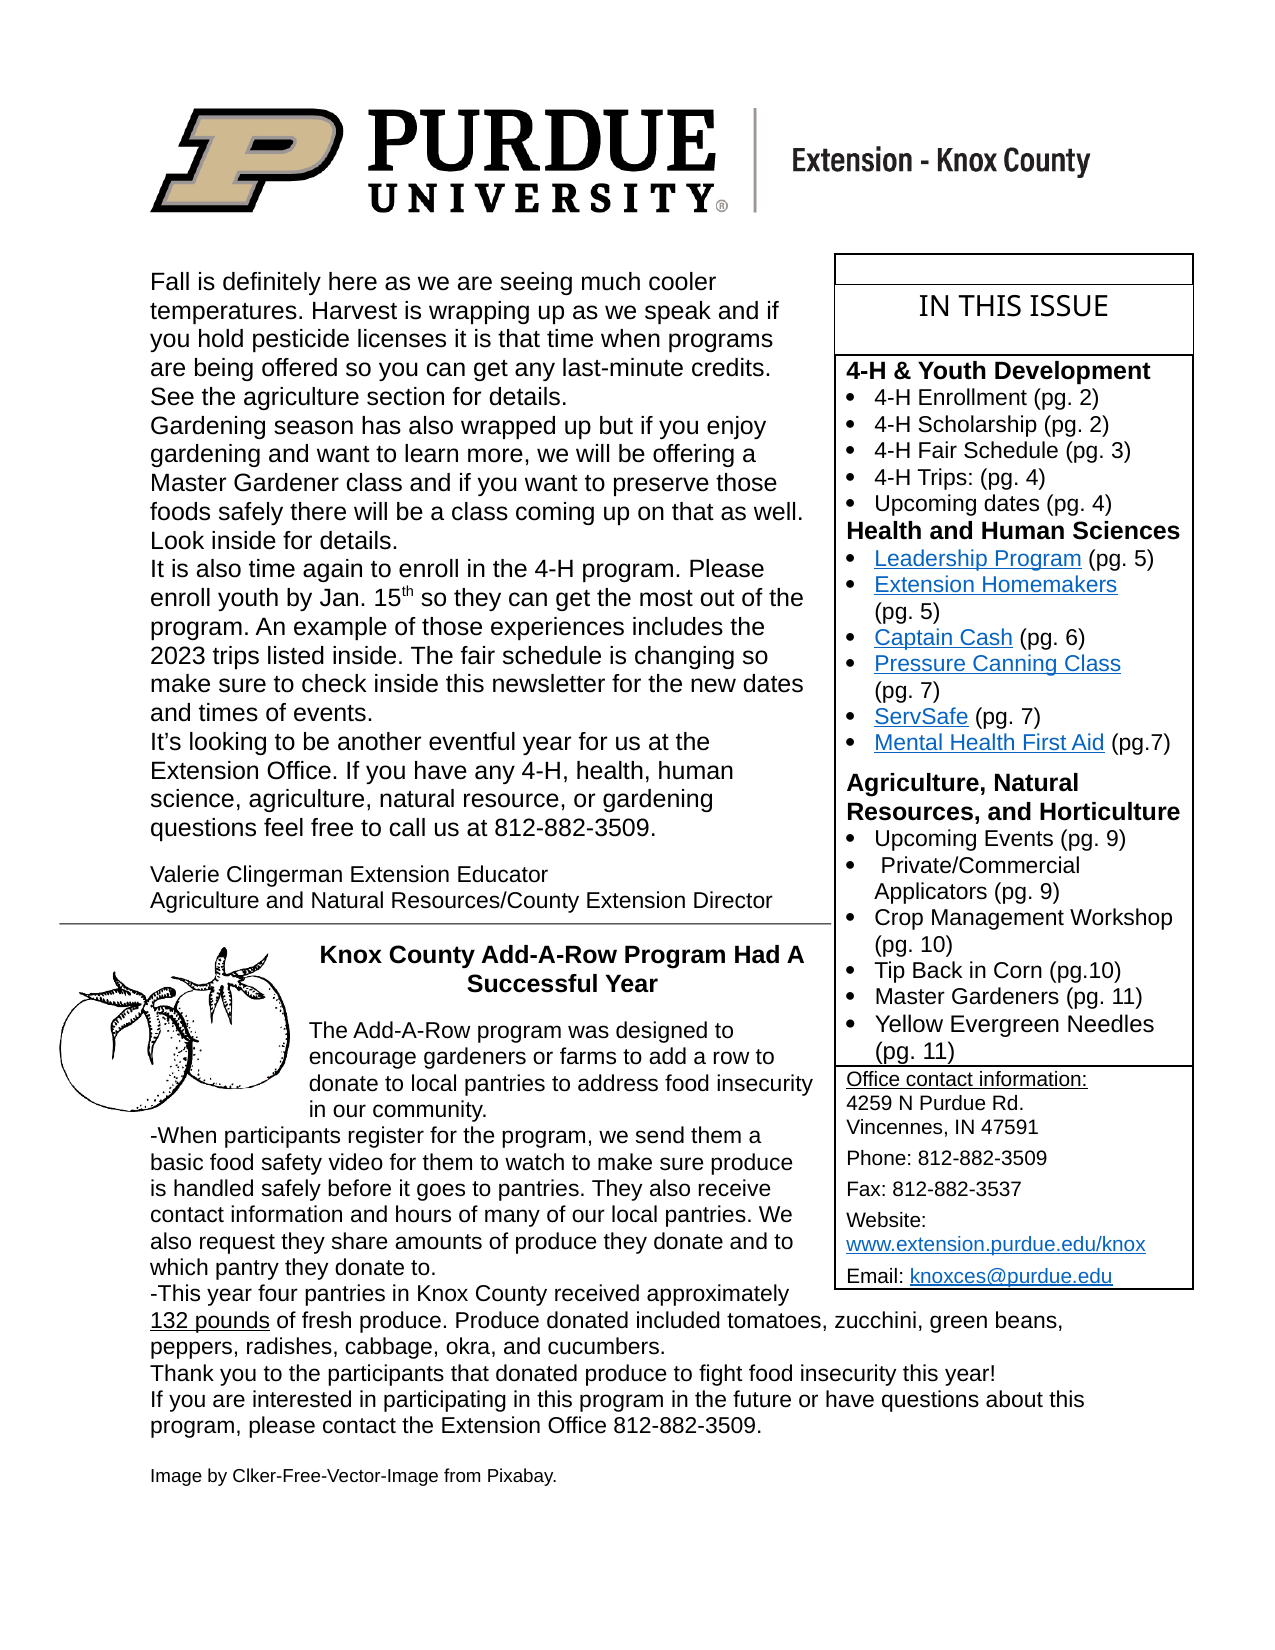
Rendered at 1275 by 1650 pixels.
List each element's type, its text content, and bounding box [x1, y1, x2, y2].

picture [150, 103, 1224, 219]
text Image by Clker-Free-Vector-Image from Pixabay. [150, 1465, 1125, 1486]
table_cell 4-H & Youth Development 4-H Enrollment (pg. 2) 4-H Scholarship (pg. 2) 4-H Fair Schedule (pg. 3) 4-H Trips: (pg. 4) Upcoming dates (pg. 4) Health and Human Sciences Leadership Program (pg. 5) Extension Homemakers (pg. 5) Captain Cash (pg. 6) Pressure Canning Class (pg. 7) ServSafe (pg. 7) Mental Health First Aid (pg.7) Agriculture, Natural Resources, and Horticulture Upcoming Events (pg. 9) Private/Commercial Applicators (pg. 9) Crop Management Workshop (pg. 10) Tip Back in Corn (pg.10) Master Gardeners (pg. 11) Yellow Evergreen Needles (pg. 11) [836, 356, 1192, 1065]
table_cell Office contact information: 4259 N Purdue Rd. Vincennes, IN 47591 Phone: 812-882-3509 Fax: 812-882-3537 Website: www.extension.purdue.edu/knox Email: knoxces@purdue.edu [836, 1067, 1192, 1287]
text If you are interested in participating in this program in the future or have questions about this program, please contact the Extension Office 812-882-3509. [150, 1386, 1125, 1438]
text The Add-A-Row program was designed to encourage gardeners or farms to add a row to donate to local pantries to address food insecurity in our community. [150, 1017, 834, 1122]
table_cell In this issue [835, 285, 1193, 353]
table_header [836, 255, 1192, 284]
text Agriculture and Natural Resources/County Extension Director [150, 887, 834, 914]
picture [59, 947, 290, 1112]
text Gardening season has also wrapped up but if you enjoy gardening and want to learn more, we will be offering a Master Gardener class and if you want to preserve those foods safely there will be a class coming up on that as well. Look inside for details. [150, 411, 834, 554]
text Knox County Add-A-Row Program Had A Successful Year [150, 940, 834, 998]
text -When participants register for the program, we send them a basic food safety video for them to watch to make sure produce is handled safely before it goes to pantries. They also receive contact information and hours of many of our local pantries. We also request they share amounts of produce they donate and to which pantry they donate to. [150, 1122, 834, 1280]
text Fall is definitely here as we are seeing much cooler temperatures. Harvest is wrapping up as we speak and if you hold pesticide licenses it is that time when programs are being offered so you can get any last-minute credits. See the agriculture section for details. [150, 267, 834, 411]
text Valerie Clingerman Extension Educator [150, 861, 834, 887]
text -This year four pantries in Knox County received approximately 132 pounds of fresh produce. Produce donated included tomatoes, zucchini, green beans, peppers, radishes, cabbage, okra, and cucumbers. [150, 1280, 1125, 1359]
text It’s looking to be another eventful year for us at the Extension Office. If you have any 4-H, health, human science, agriculture, natural resource, or gardening questions feel free to call us at 812-882-3509. [150, 727, 834, 842]
text Thank you to the participants that donated produce to fight food insecurity this year! [150, 1359, 1125, 1386]
text It is also time again to enroll in the 4-H program. Please enroll youth by Jan. 15th so they can get the most out of the program. An example of those experiences includes the 2023 trips listed inside. The fair schedule is changing so make sure to check inside this newsletter for the new dates and times of events. [150, 554, 834, 727]
